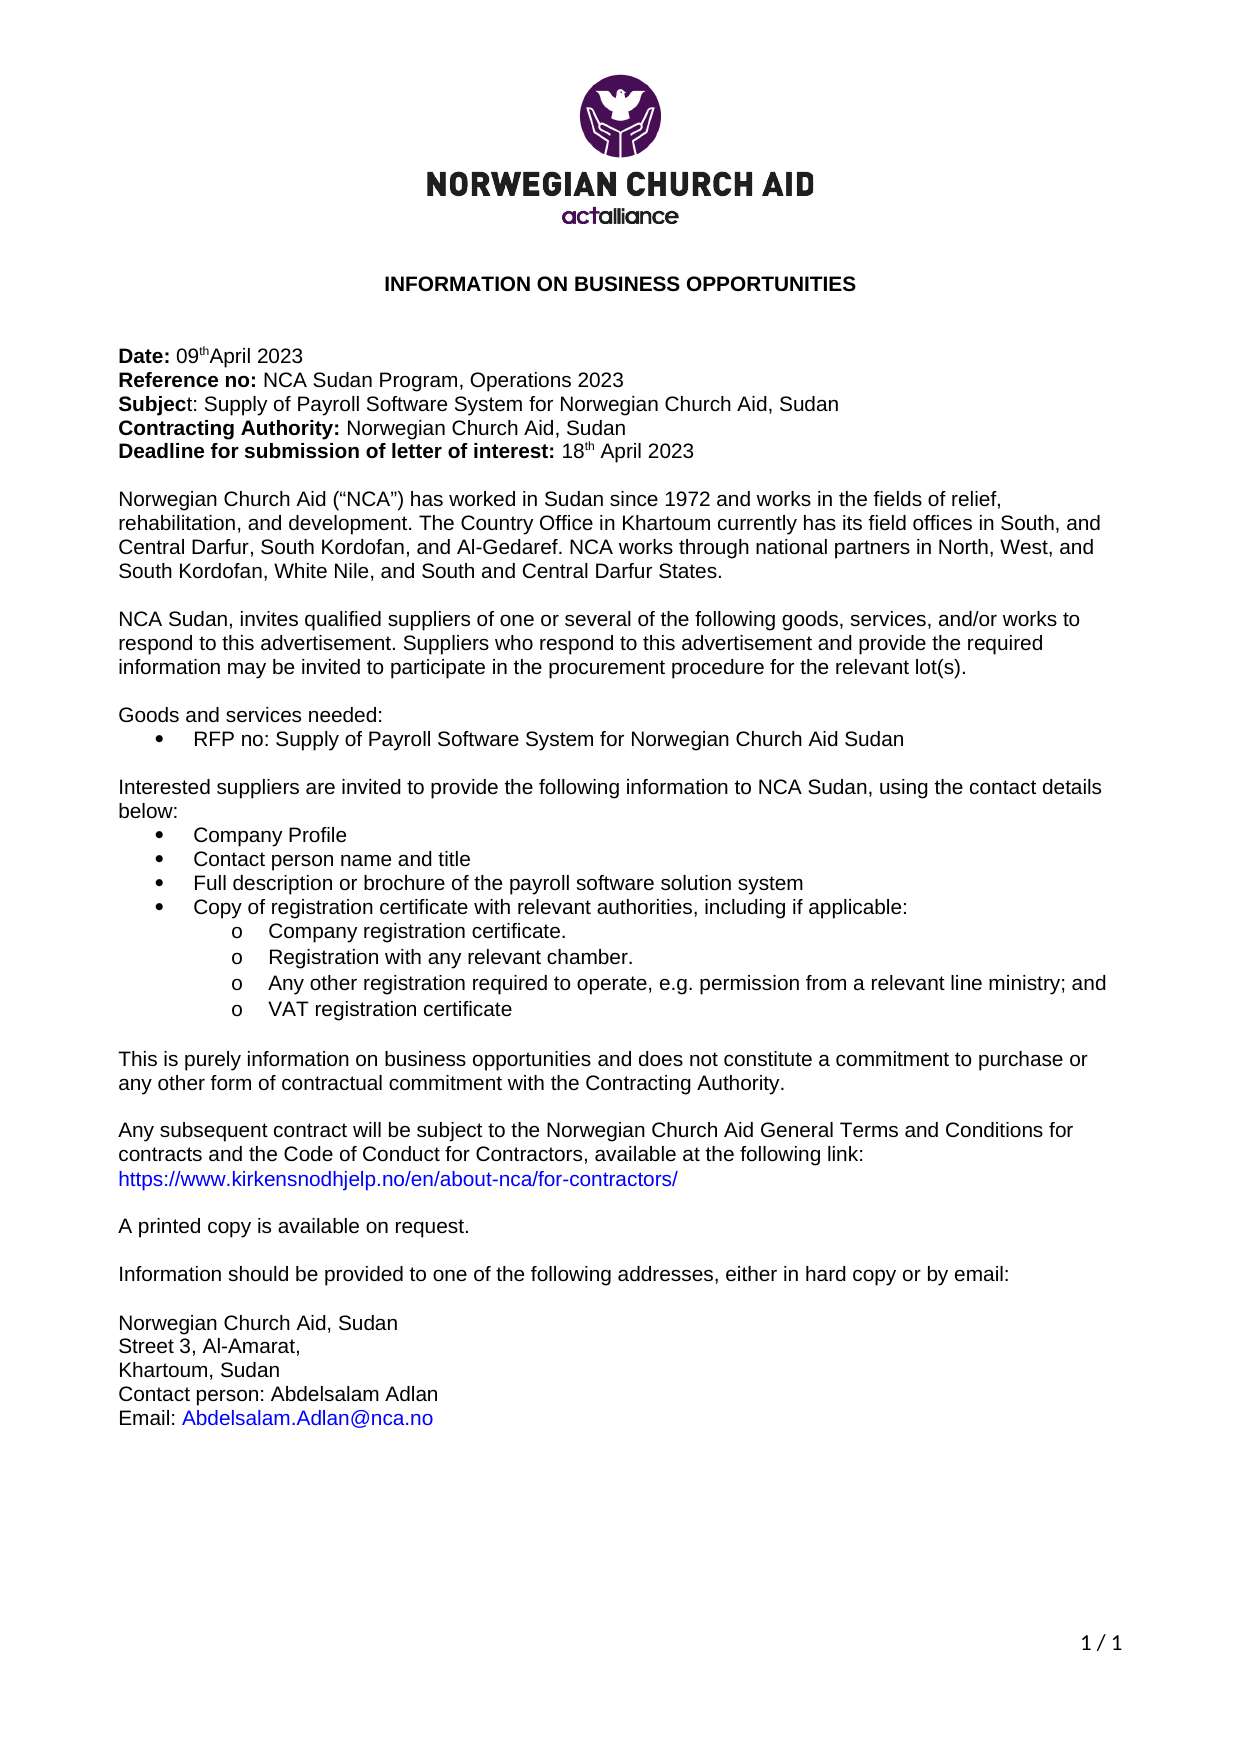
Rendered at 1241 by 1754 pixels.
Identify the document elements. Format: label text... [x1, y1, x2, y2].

list Contact person name and title [156, 847, 1122, 871]
text Goods and services needed: [118, 703, 1122, 727]
text Information should be provided to one of the following addresses, either in hard copy or by email: [118, 1262, 1122, 1286]
text Reference no: NCA Sudan Program, Operations 2023 [118, 367, 1122, 391]
text Subject: Supply of Payroll Software System for Norwegian Church Aid, Sudan [118, 391, 1122, 415]
text Norwegian Church Aid (“NCA”) has worked in Sudan since 1972 and works in the fields of relief, rehabilitation, and development. The Country Office in Khartoum currently has its field offices in South, and Central Darfur, South Kordofan, and Al-Gedaref. NCA works through national partners in North, West, and South Kordofan, White Nile, and South and Central Darfur States. [118, 487, 1122, 583]
text This is purely information on business opportunities and does not constitute a commitment to purchase or any other form of contractual commitment with the Contracting Authority. [118, 1046, 1122, 1094]
list Registration with any relevant chamber. [231, 945, 1122, 971]
list VAT registration certificate [231, 997, 1122, 1022]
text Any subsequent contract will be subject to the Norwegian Church Aid General Terms and Conditions for contracts and the Code of Conduct for Contractors, available at the following link: https://www.kirkensnodhjelp.no/en/about-nca/for-contractors/ [118, 1118, 1122, 1190]
text A printed copy is available on request. [118, 1214, 1122, 1238]
list Copy of registration certificate with relevant authorities, including if applicable: [156, 895, 1122, 919]
text Interested suppliers are invited to provide the following information to NCA Sudan, using the contact details below: [118, 775, 1122, 823]
text Information on Business Opportunities [118, 272, 1122, 296]
text Street 3, Al-Amarat, [118, 1334, 1122, 1358]
list Company Profile [156, 823, 1122, 847]
picture [427, 73, 814, 224]
text Contact person: Abdelsalam Adlan [118, 1382, 1122, 1406]
text Contracting Authority: Norwegian Church Aid, Sudan [118, 415, 1122, 439]
text Date: 09thApril 2023 [118, 343, 1122, 367]
list Full description or brochure of the payroll software solution system [156, 871, 1122, 895]
list Company registration certificate. [231, 919, 1122, 945]
text Email: Abdelsalam.Adlan@nca.no [118, 1406, 1122, 1430]
list RFP no: Supply of Payroll Software System for Norwegian Church Aid Sudan [156, 727, 1122, 751]
text Khartoum, Sudan [118, 1358, 1122, 1382]
text NCA Sudan, invites qualified suppliers of one or several of the following goods, services, and/or works to respond to this advertisement. Suppliers who respond to this advertisement and provide the required information may be invited to participate in the procurement procedure for the relevant lot(s). [118, 607, 1122, 679]
text Deadline for submission of letter of interest: 18th April 2023 [118, 439, 1122, 463]
list Any other registration required to operate, e.g. permission from a relevant line ministry; and [231, 971, 1122, 997]
text Norwegian Church Aid, Sudan [118, 1310, 1122, 1334]
